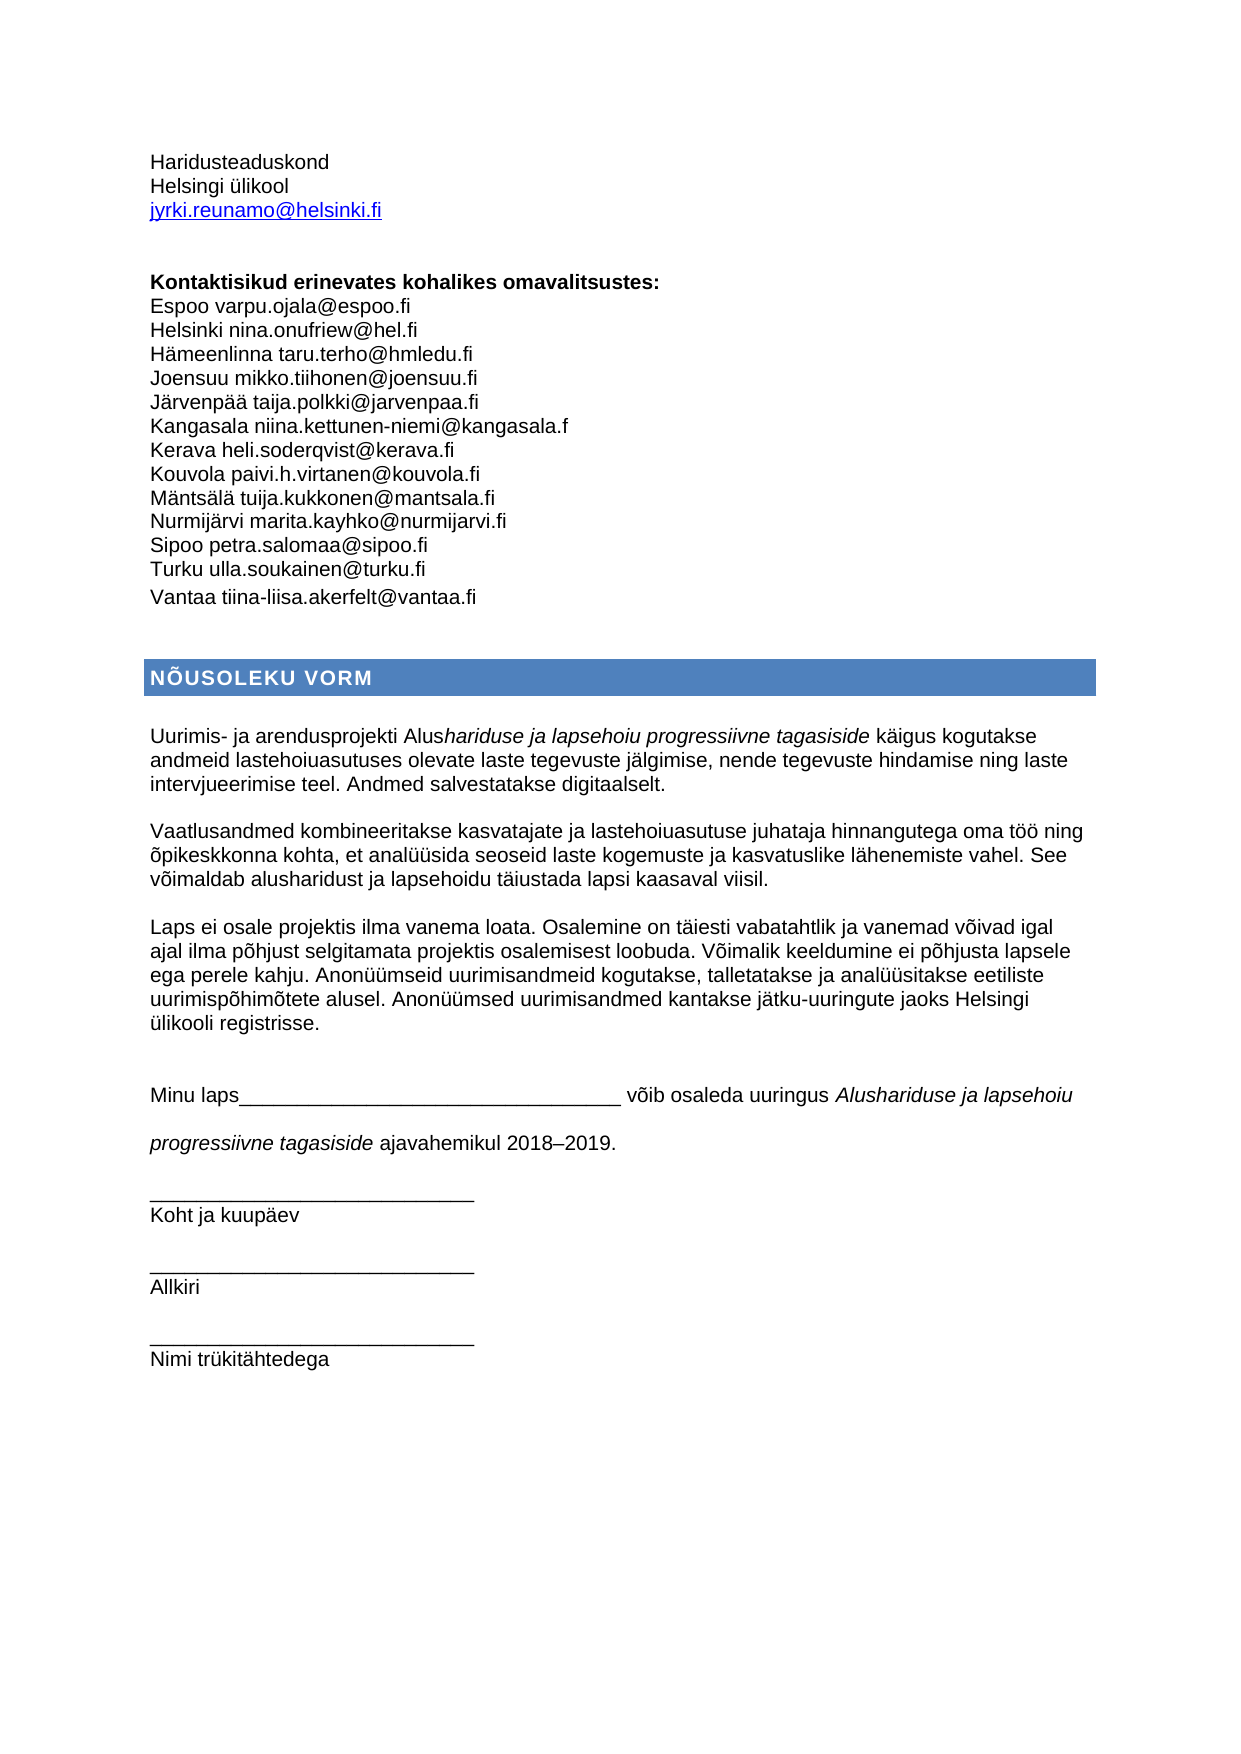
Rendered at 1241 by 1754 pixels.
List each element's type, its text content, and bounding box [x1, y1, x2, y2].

text ____________________________ Nimi trükitähtedega [150, 1322, 1090, 1370]
text Laps ei osale projektis ilma vanema loata. Osalemine on täiesti vabatahtlik ja vanemad võivad igal ajal ilma põhjust selgitamata projektis osalemisest loobuda. Võimalik keeldumine ei põhjusta lapsele ega perele kahju. Anonüümseid uurimisandmeid kogutakse, talletatakse ja analüüsitakse eetiliste uurimispõhimõtete alusel. Anonüümsed uurimisandmed kantakse jätku-uuringute jaoks Helsingi ülikooli registrisse. [150, 915, 1090, 1035]
subtitle nõusoleku vorm [150, 666, 1090, 690]
text Vaatlusandmed kombineeritakse kasvatajate ja lastehoiuasutuse juhataja hinnangutega oma töö ning õpikeskkonna kohta, et analüüsida seoseid laste kogemuste ja kasvatuslike lähenemiste vahel. See võimaldab alusharidust ja lapsehoidu täiustada lapsi kaasaval viisil. [150, 819, 1090, 891]
text Helsingi ülikool [150, 174, 1090, 198]
text Joensuu mikko.tiihonen@joensuu.fi Järvenpää taija.polkki@jarvenpaa.fi [150, 366, 1090, 413]
text Uurimis- ja arendusprojekti Alushariduse ja lapsehoiu progressiivne tagasiside käigus kogutakse andmeid lastehoiuasutuses olevate laste tegevuste jälgimise, nende tegevuste hindamise ning laste intervjueerimise teel. Andmed salvestatakse digitaalselt. [150, 723, 1090, 795]
text ____________________________ Koht ja kuupäev [150, 1179, 1090, 1227]
text Kontaktisikud erinevates kohalikes omavalitsustes: Espoo varpu.ojala@espoo.fi Helsinki nina.onufriew@hel.fi Hämeenlinna taru.terho@hmledu.fi [150, 270, 1090, 366]
text Minu laps_________________________________ võib osaleda uuringus Alushariduse ja lapsehoiu progressiivne tagasiside ajavahemikul 2018–2019. [150, 1083, 1090, 1155]
text ____________________________ Allkiri [150, 1251, 1090, 1298]
text Kangasala niina.kettunen-niemi@kangasala.f Kerava heli.soderqvist@kerava.fi Kouvola paivi.h.virtanen@kouvola.fi Mäntsälä tuija.kukkonen@mantsala.fi Nurmijärvi marita.kayhko@nurmijarvi.fi Sipoo petra.salomaa@sipoo.fi Turku ulla.soukainen@turku.fi Vantaa tiina-liisa.akerfelt@vantaa.fi [150, 413, 1090, 639]
text jyrki.reunamo@helsinki.fi [150, 198, 1090, 222]
text Haridusteaduskond [150, 150, 1090, 174]
